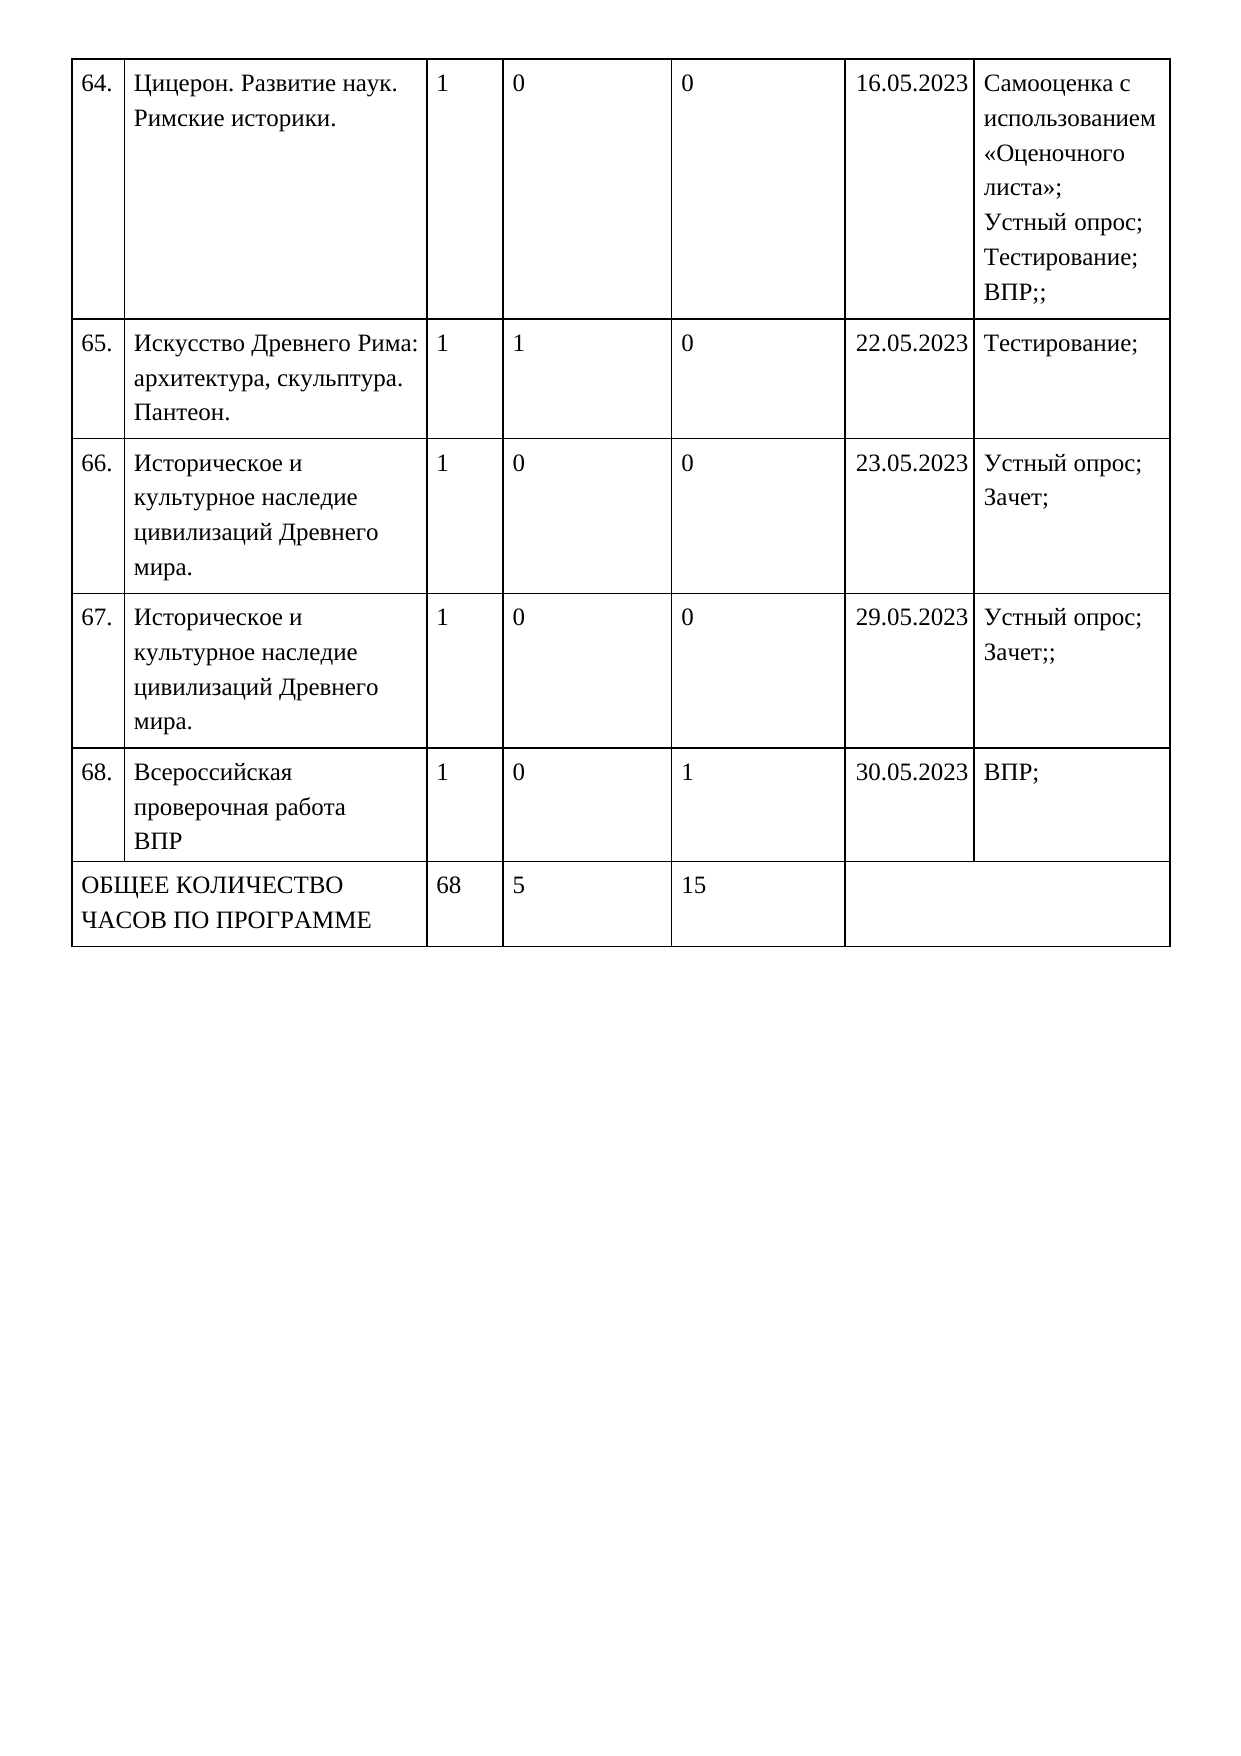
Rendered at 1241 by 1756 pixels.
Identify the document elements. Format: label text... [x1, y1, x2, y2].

table_cell ОБЩЕЕ КОЛИЧЕСТВО ЧАСОВ ПО ПРОГРАММЕ [73, 862, 426, 946]
table_cell 1 [672, 749, 844, 861]
table_cell 29.05.2023 [846, 594, 973, 747]
table_cell Искусство Древнего Рима: архитектура, скульптура. Пантеон. [125, 320, 426, 438]
table_cell 67. [73, 594, 124, 747]
table_cell 22.05.2023 [846, 320, 973, 438]
table_cell Устный опрос; Зачет;; [975, 594, 1169, 747]
table_cell 1 [428, 594, 502, 747]
table_cell 0 [672, 594, 844, 747]
table_cell 1 [428, 320, 502, 438]
table_cell 68 [428, 862, 502, 946]
table_cell 1 [504, 320, 671, 438]
table_header 1 [428, 60, 502, 318]
table_cell 0 [504, 439, 671, 592]
table_cell ВПР; [975, 749, 1169, 861]
table_cell 0 [672, 320, 844, 438]
table_header 0 [672, 60, 844, 318]
table_cell Тестирование; [975, 320, 1169, 438]
table_header 16.05.2023 [846, 60, 973, 318]
table_header 0 [504, 60, 671, 318]
table_header Самооценка с использованием «Оценочного листа»; Устный опрос; Тестирование; ВПР;; [975, 60, 1169, 318]
table_cell 15 [672, 862, 844, 946]
table_cell Историческое и культурное наследие цивилизаций Древнего мира. [125, 594, 426, 747]
table_cell 0 [672, 439, 844, 592]
table_cell [846, 862, 1169, 946]
table_cell 0 [504, 749, 671, 861]
table_cell 65. [73, 320, 124, 438]
table_cell Всероссийская проверочная работа ВПР [125, 749, 426, 861]
table_cell Историческое и культурное наследие цивилизаций Древнего мира. [125, 439, 426, 592]
table_header 64. [73, 60, 124, 318]
table_cell 1 [428, 749, 502, 861]
table_cell Устный опрос; Зачет; [975, 439, 1169, 592]
table_cell 66. [73, 439, 124, 592]
table_cell 5 [504, 862, 671, 946]
table_cell 0 [504, 594, 671, 747]
table_header Цицерон. Развитие наук. Римские историки. [125, 60, 426, 318]
table_cell 30.05.2023 [846, 749, 973, 861]
table_cell 68. [73, 749, 124, 861]
table_cell 1 [428, 439, 502, 592]
table_cell 23.05.2023 [846, 439, 973, 592]
